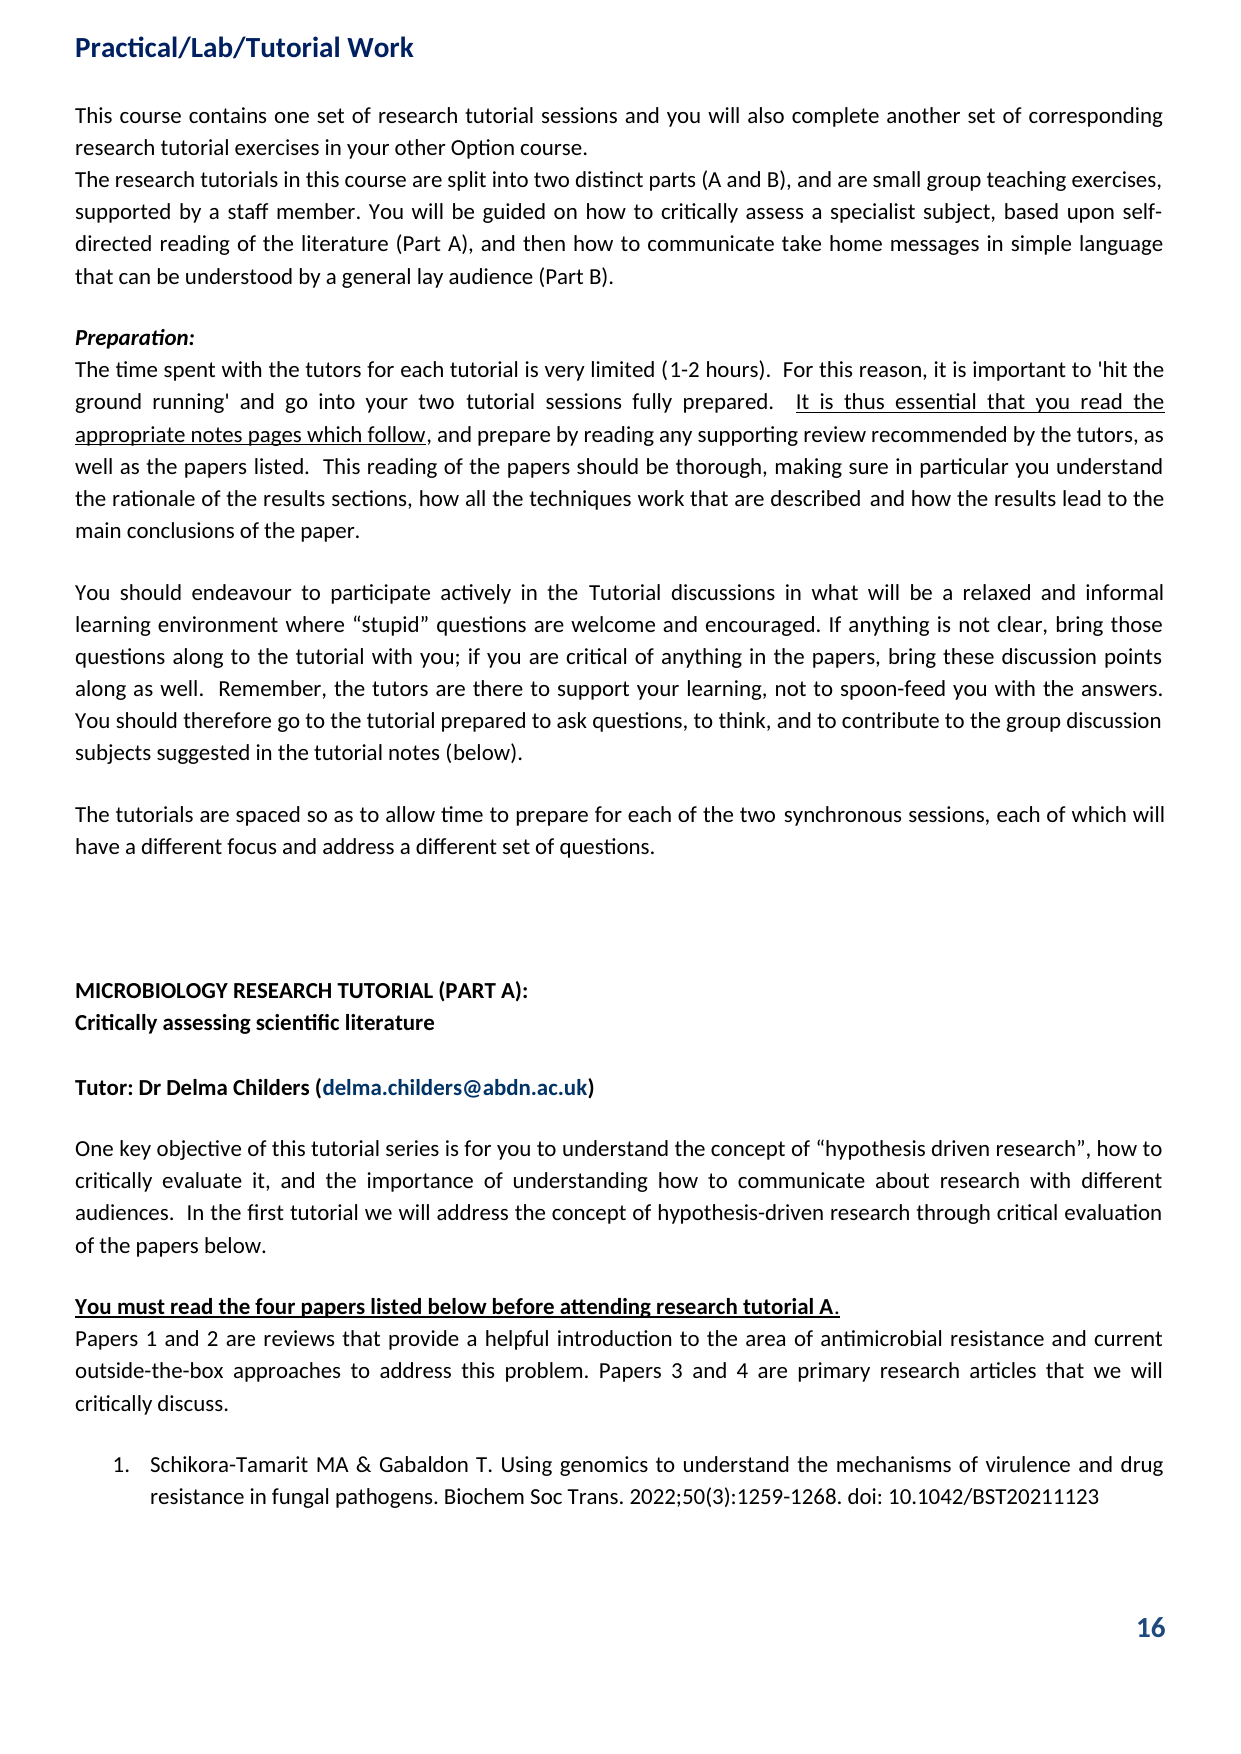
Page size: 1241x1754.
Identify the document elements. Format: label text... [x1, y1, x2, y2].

text The research tutorials in this course are split into two distinct parts (A and B), and are small group teaching exercises, supported by a staff member. You will be guided on how to critically assess a specialist subject, based upon self-directed reading of the literature (Part A), and then how to communicate take home messages in simple language that can be understood by a general lay audience (Part B). [75, 165, 1165, 290]
text Preparation: [75, 323, 1165, 351]
text MICROBIOLOGY RESEARCH TUTORIAL (PART A): [75, 976, 1165, 1004]
text Tutor: Dr Delma Childers (delma.childers@abdn.ac.uk) [587, 1073, 1165, 1101]
text Papers 1 and 2 are reviews that provide a helpful introduction to the area of antimicrobial resistance and current outside-the-box approaches to address this problem. Papers 3 and 4 are primary research articles that we will critically discuss. [75, 1324, 1165, 1417]
text Critically assessing scientific literature [75, 1008, 1165, 1036]
list Schikora-Tamarit MA & Gabaldon T. Using genomics to understand the mechanisms of virulence and drug resistance in fungal pathogens. Biochem Soc Trans. 2022;50(3):1259-1268. doi: 10.1042/BST20211123 [112, 1450, 1165, 1510]
text This course contains one set of research tutorial sessions and you will also complete another set of corresponding research tutorial exercises in your other Option course. [75, 101, 1165, 161]
text You must read the four papers listed below before attending research tutorial A. [75, 1292, 1165, 1320]
text Practical/Lab/Tutorial Work [75, 29, 1165, 65]
text Tutor: Dr Delma Childers (delma.childers@abdn.ac.uk) [75, 1073, 322, 1101]
text One key objective of this tutorial series is for you to understand the concept of “hypothesis driven research”, how to critically evaluate it, and the importance of understanding how to communicate about research with different audiences. In the first tutorial we will address the concept of hypothesis-driven research through critical evaluation of the papers below. [75, 1134, 1165, 1259]
text You should endeavour to participate actively in the Tutorial discussions in what will be a relaxed and informal learning environment where “stupid” questions are welcome and encouraged. If anything is not clear, bring those questions along to the tutorial with you; if you are critical of anything in the papers, bring these discussion points along as well. Remember, the tutors are there to support your learning, not to spoon-feed you with the answers. You should therefore go to the tutorial prepared to ask questions, to think, and to contribute to the group discussion subjects suggested in the tutorial notes (below). [75, 578, 1165, 767]
text The time spent with the tutors for each tutorial is very limited (1-2 hours). For this reason, it is important to 'hit the ground running' and go into your two tutorial sessions fully prepared. It is thus essential that you read the appropriate notes pages which follow, and prepare by reading any supporting review recommended by the tutors, as well as the papers listed. This reading of the papers should be thorough, making sure in particular you understand the rationale of the results sections, how all the techniques work that are described and how the results lead to the main conclusions of the paper. [75, 355, 1165, 544]
text The tutorials are spaced so as to allow time to prepare for each of the two synchronous sessions, each of which will have a different focus and address a different set of questions. [75, 800, 1165, 860]
